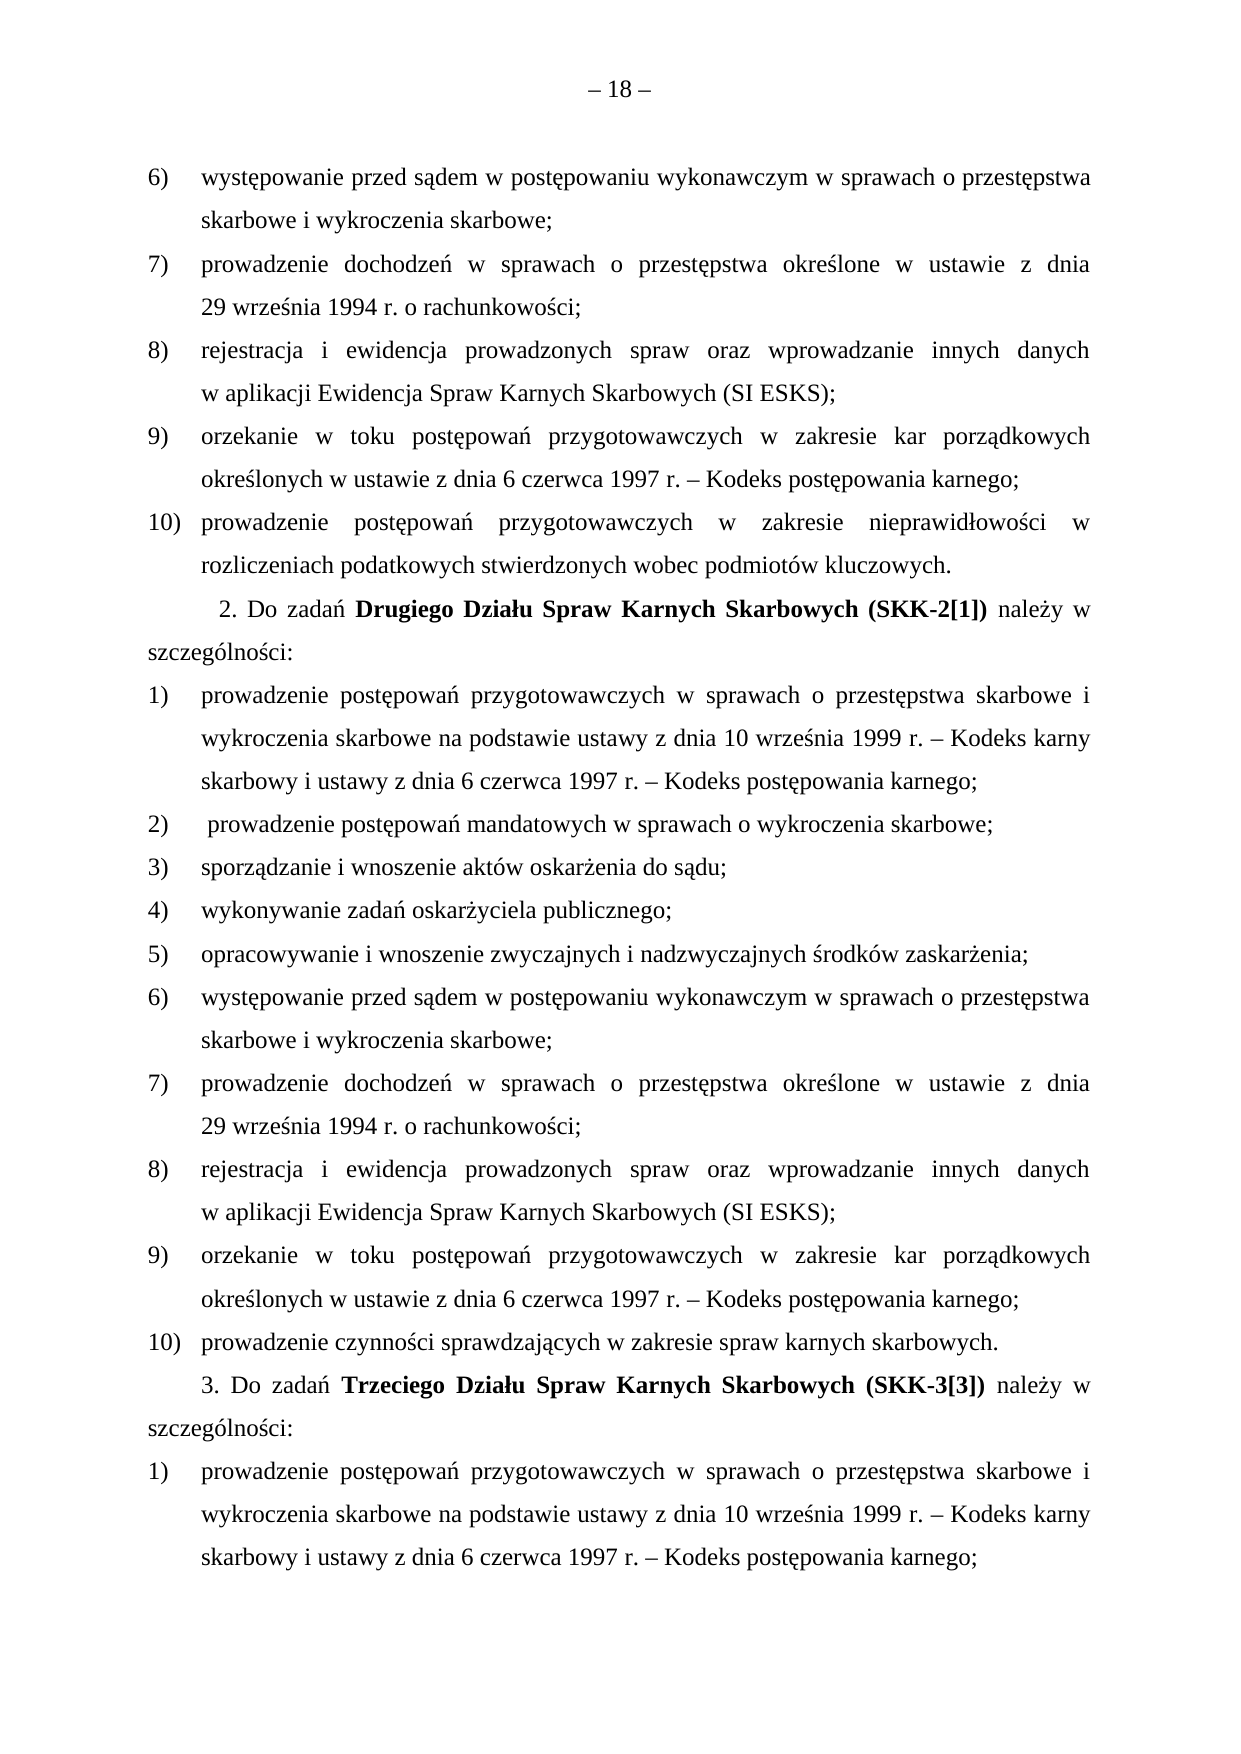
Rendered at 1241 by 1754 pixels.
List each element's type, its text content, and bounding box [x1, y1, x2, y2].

text 10) prowadzenie postępowań przygotowawczych w zakresie nieprawidłowości w rozliczeniach podatkowych stwierdzonych wobec podmiotów kluczowych. [148, 507, 1091, 579]
text 6) występowanie przed sądem w postępowaniu wykonawczym w sprawach o przestępstwa skarbowe i wykroczenia skarbowe; [148, 982, 1091, 1054]
text 6) występowanie przed sądem w postępowaniu wykonawczym w sprawach o przestępstwa skarbowe i wykroczenia skarbowe; [148, 162, 1091, 234]
text 1) prowadzenie postępowań przygotowawczych w sprawach o przestępstwa skarbowe i wykroczenia skarbowe na podstawie ustawy z dnia 10 września 1999 r. – Kodeks karny skarbowy i ustawy z dnia 6 czerwca 1997 r. – Kodeks postępowania karnego; [148, 1456, 1091, 1571]
text 8) rejestracja i ewidencja prowadzonych spraw oraz wprowadzanie innych danych w aplikacji Ewidencja Spraw Karnych Skarbowych (SI ESKS); [148, 1154, 1091, 1226]
text 1) prowadzenie postępowań przygotowawczych w sprawach o przestępstwa skarbowe i wykroczenia skarbowe na podstawie ustawy z dnia 10 września 1999 r. – Kodeks karny skarbowy i ustawy z dnia 6 czerwca 1997 r. – Kodeks postępowania karnego; [148, 680, 1091, 795]
text 3) sporządzanie i wnoszenie aktów oskarżenia do sądu; [148, 852, 1091, 881]
text 7) prowadzenie dochodzeń w sprawach o przestępstwa określone w ustawie z dnia 29 września 1994 r. o rachunkowości; [148, 249, 1091, 321]
text 3. Do zadań Trzeciego Działu Spraw Karnych Skarbowych (SKK-3[3]) należy w szczególności: [148, 1370, 1091, 1442]
text 7) prowadzenie dochodzeń w sprawach o przestępstwa określone w ustawie z dnia 29 września 1994 r. o rachunkowości; [148, 1068, 1091, 1140]
text 2) prowadzenie postępowań mandatowych w sprawach o wykroczenia skarbowe; [148, 809, 1091, 838]
text 2. Do zadań Drugiego Działu Spraw Karnych Skarbowych (SKK-2[1]) należy w szczególności: [148, 594, 1091, 666]
text 5) opracowywanie i wnoszenie zwyczajnych i nadzwyczajnych środków zaskarżenia; [148, 939, 1091, 967]
text 9) orzekanie w toku postępowań przygotowawczych w zakresie kar porządkowych określonych w ustawie z dnia 6 czerwca 1997 r. – Kodeks postępowania karnego; [148, 1241, 1091, 1312]
text 8) rejestracja i ewidencja prowadzonych spraw oraz wprowadzanie innych danych w aplikacji Ewidencja Spraw Karnych Skarbowych (SI ESKS); [148, 335, 1091, 407]
text 4) wykonywanie zadań oskarżyciela publicznego; [148, 896, 1091, 924]
text 10) prowadzenie czynności sprawdzających w zakresie spraw karnych skarbowych. [148, 1327, 1091, 1356]
text 9) orzekanie w toku postępowań przygotowawczych w zakresie kar porządkowych określonych w ustawie z dnia 6 czerwca 1997 r. – Kodeks postępowania karnego; [148, 421, 1091, 493]
